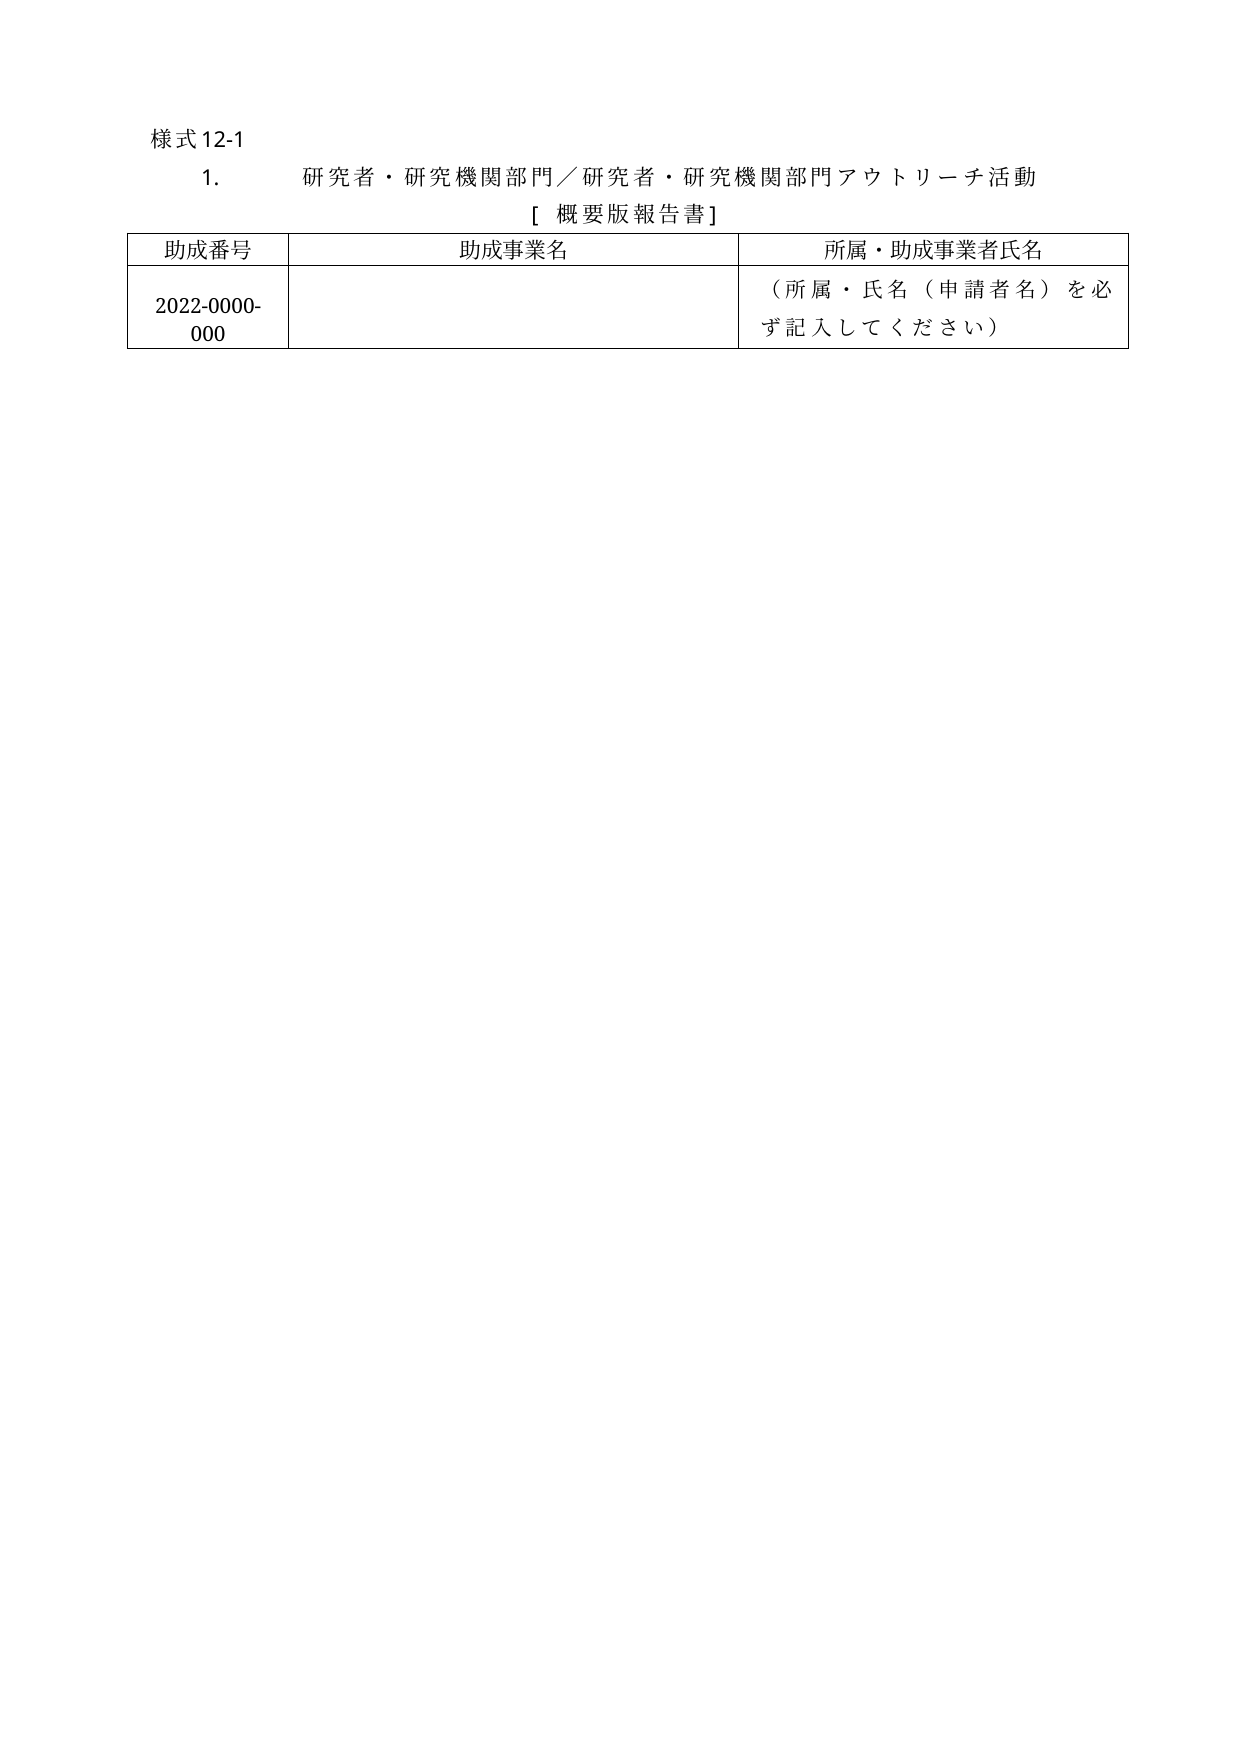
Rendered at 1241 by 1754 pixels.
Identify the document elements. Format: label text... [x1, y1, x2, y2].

table_cell [289, 266, 738, 348]
list 研究者・研究機関部門／研究者・研究機関部門アウトリーチ活動 [概要版報告書] [91, 157, 1116, 232]
table_cell （所属・氏名（申請者名）を必ず記入してください） [739, 266, 1128, 348]
list 様式12-1 [128, 119, 1116, 157]
table_header 所属・助成事業者氏名 [739, 234, 1128, 265]
table_cell 2022-0000-000 [128, 266, 288, 348]
table_header 助成番号 [128, 234, 288, 265]
table_header 助成事業名 [289, 234, 738, 265]
